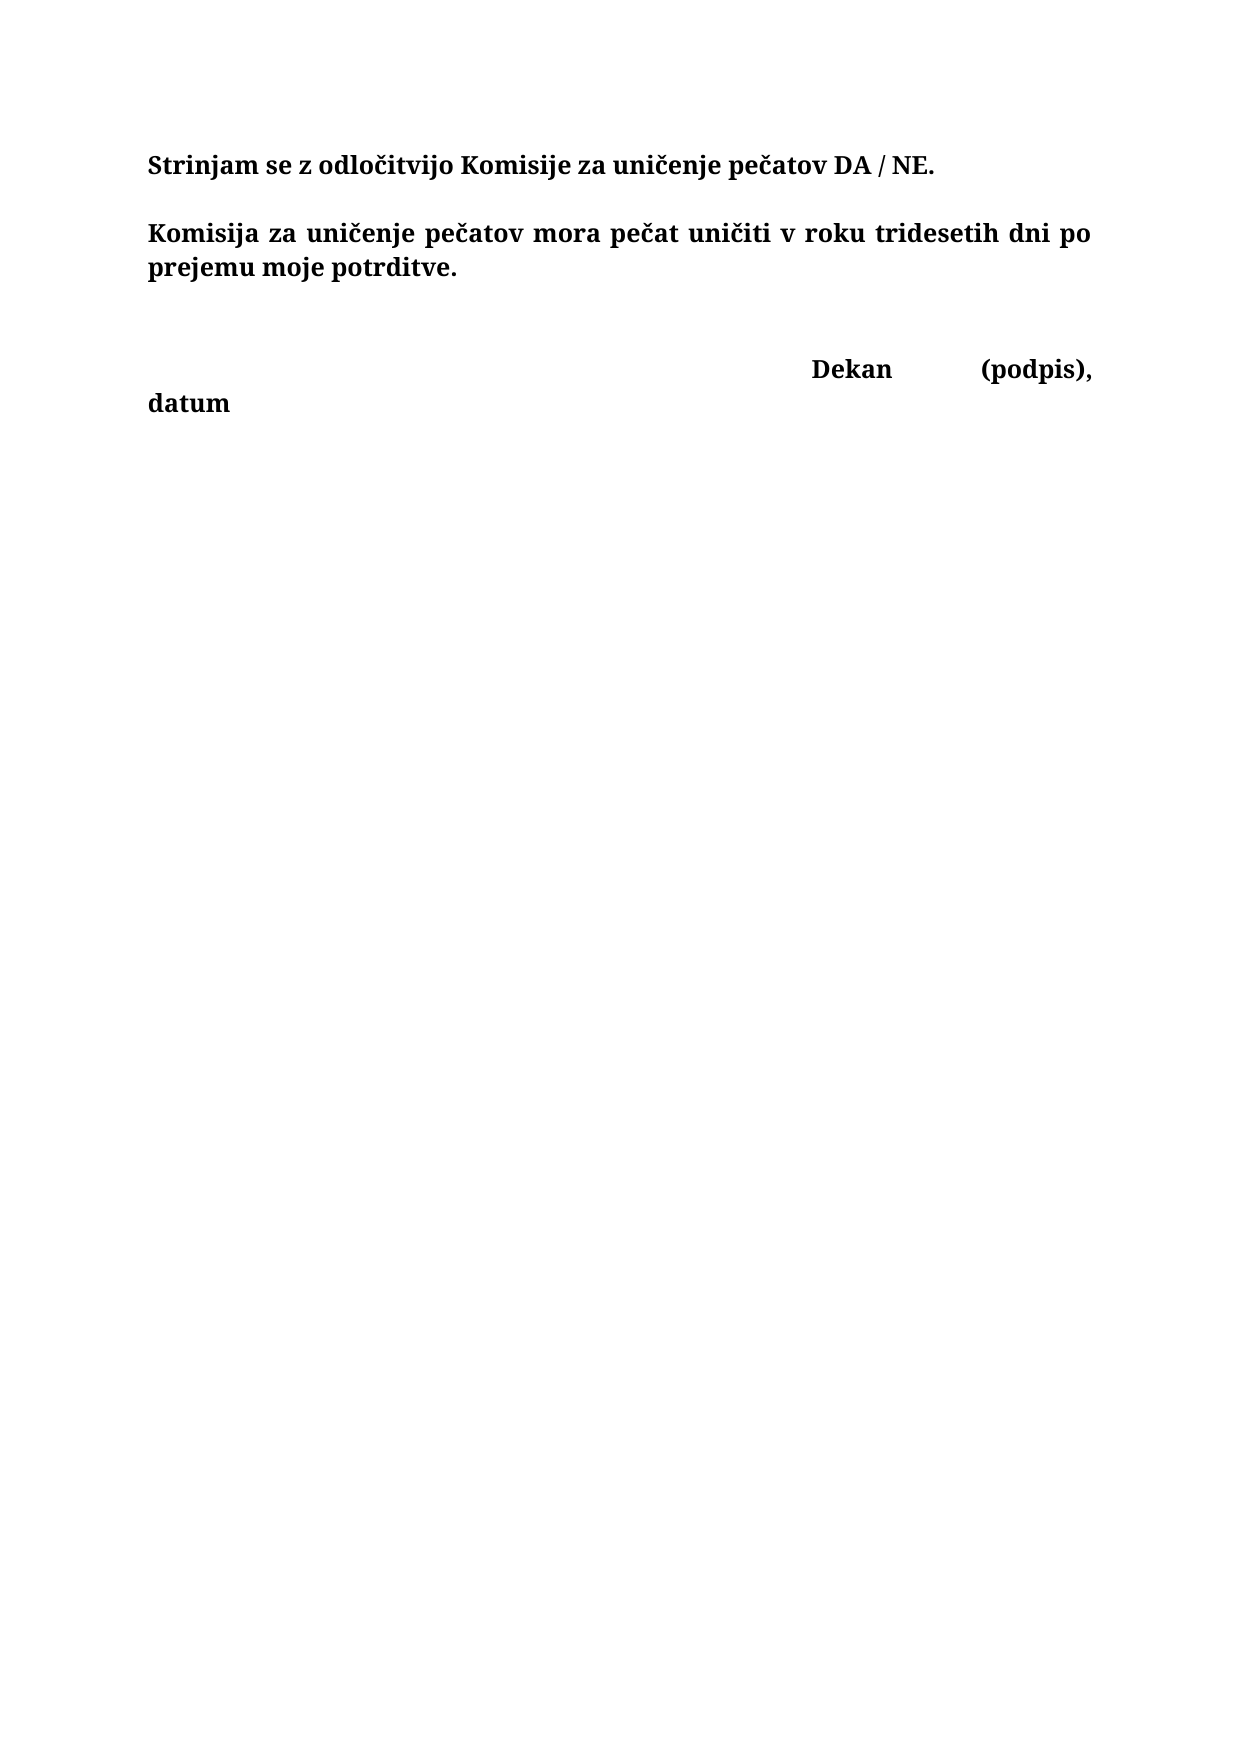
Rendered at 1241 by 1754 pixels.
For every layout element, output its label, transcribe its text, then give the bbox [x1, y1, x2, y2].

text Komisija za uničenje pečatov mora pečat uničiti v roku tridesetih dni po prejemu moje potrditve. [148, 216, 1093, 284]
text Strinjam se z odločitvijo Komisije za uničenje pečatov DA / NE. [148, 148, 1093, 182]
text Dekan (podpis), datum [148, 352, 1093, 420]
